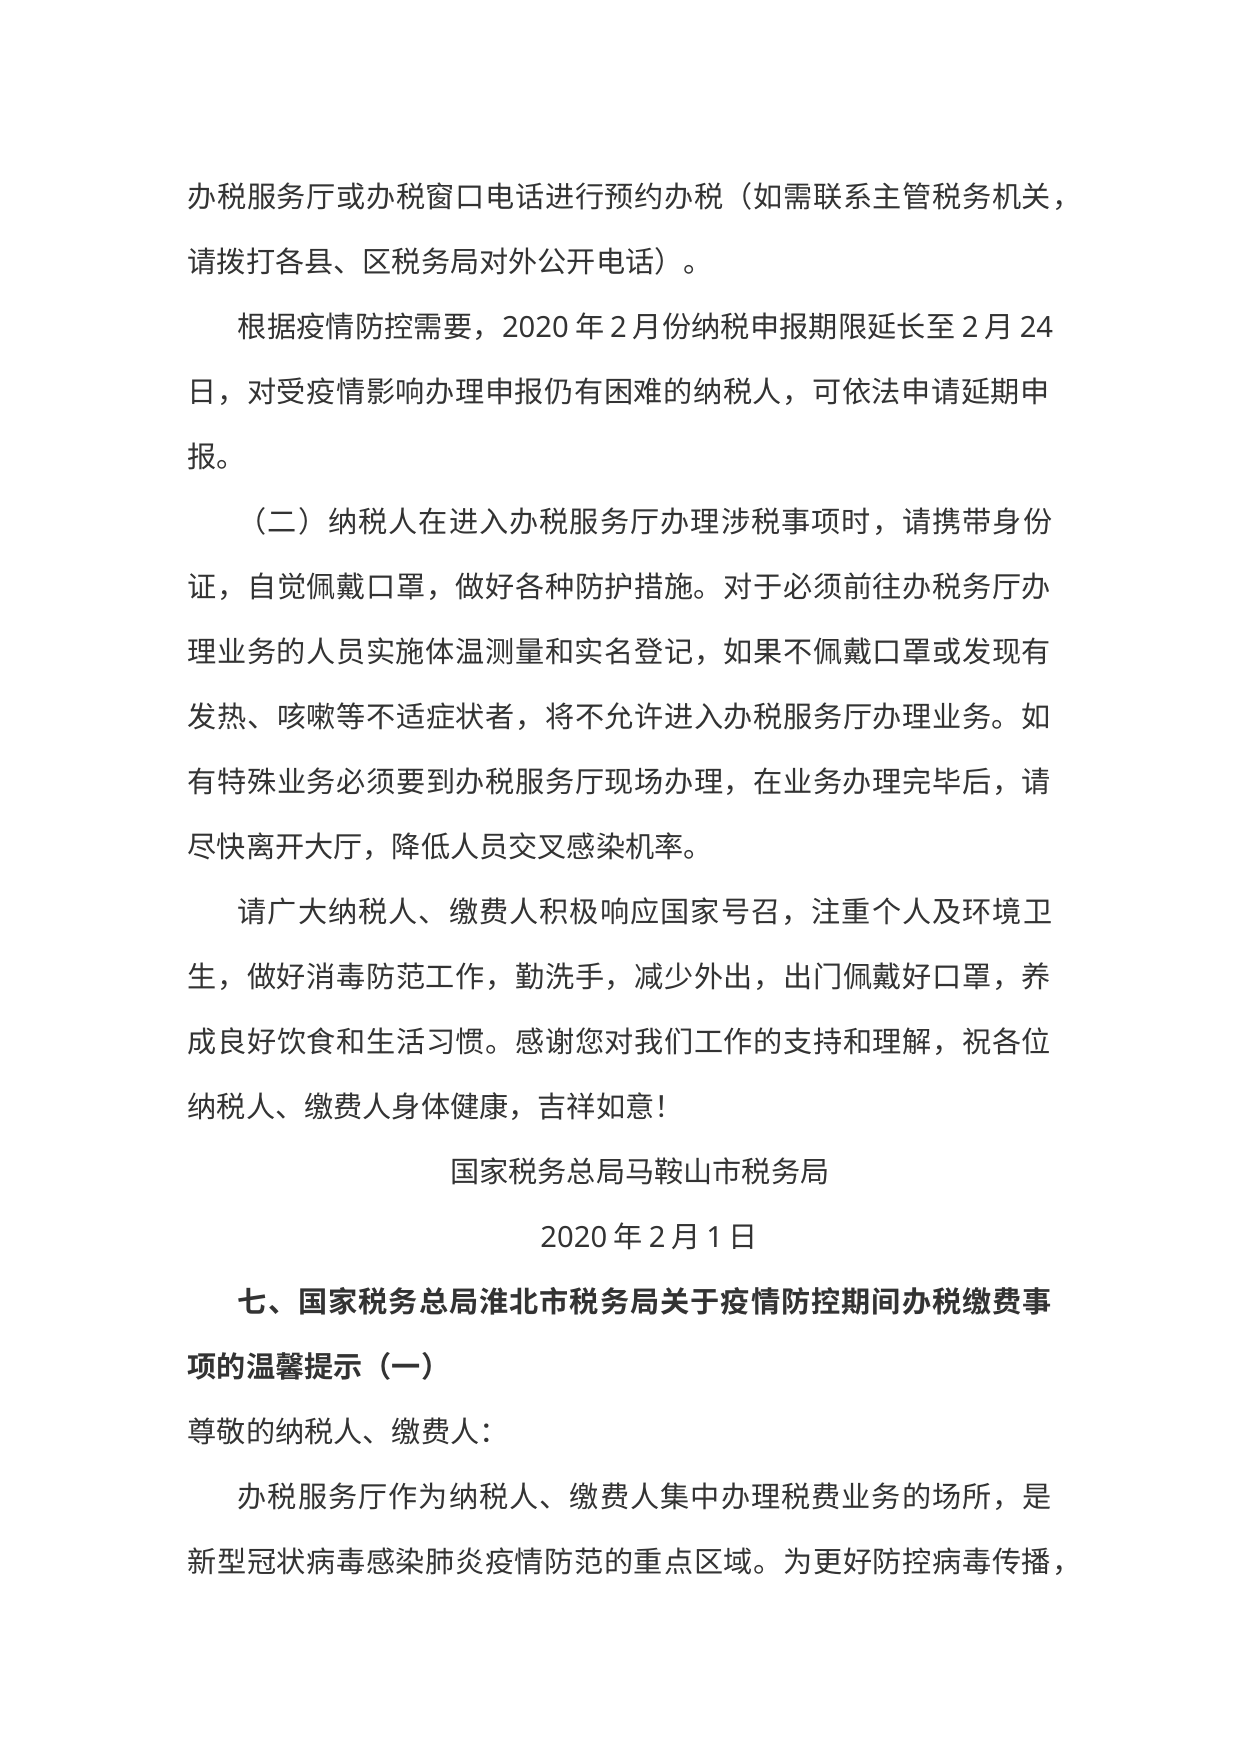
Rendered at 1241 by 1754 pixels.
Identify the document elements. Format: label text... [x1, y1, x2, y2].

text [187, 1462, 1053, 1592]
text 七、国家税务总局淮北市税务局关于疫情防控期间办税缴费事项的温馨提示（一） [187, 1267, 1053, 1397]
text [187, 162, 1053, 292]
text 尊敬的纳税人、缴费人： [187, 1397, 1053, 1462]
text （二）纳税人在进入办税服务厅办理涉税事项时，请携带身份证，自觉佩戴口罩，做好各种防护措施。对于必须前往办税务厅办理业务的人员实施体温测量和实名登记，如果不佩戴口罩或发现有发热、咳嗽等不适症状者，将不允许进入办税服务厅办理业务。如有特殊业务必须要到办税服务厅现场办理，在业务办理完毕后，请尽快离开大厅，降低人员交叉感染机率。 [187, 487, 1053, 877]
text 国家税务总局马鞍山市税务局 [187, 1137, 1053, 1202]
text 根据疫情防控需要，2020年2月份纳税申报期限延长至2月24日，对受疫情影响办理申报仍有困难的纳税人，可依法申请延期申报。 [187, 292, 1053, 487]
text 2020年2月1日 [187, 1202, 1053, 1267]
text 请广大纳税人、缴费人积极响应国家号召，注重个人及环境卫生，做好消毒防范工作，勤洗手，减少外出，出门佩戴好口罩，养成良好饮食和生活习惯。感谢您对我们工作的支持和理解，祝各位纳税人、缴费人身体健康，吉祥如意！ [187, 877, 1053, 1137]
